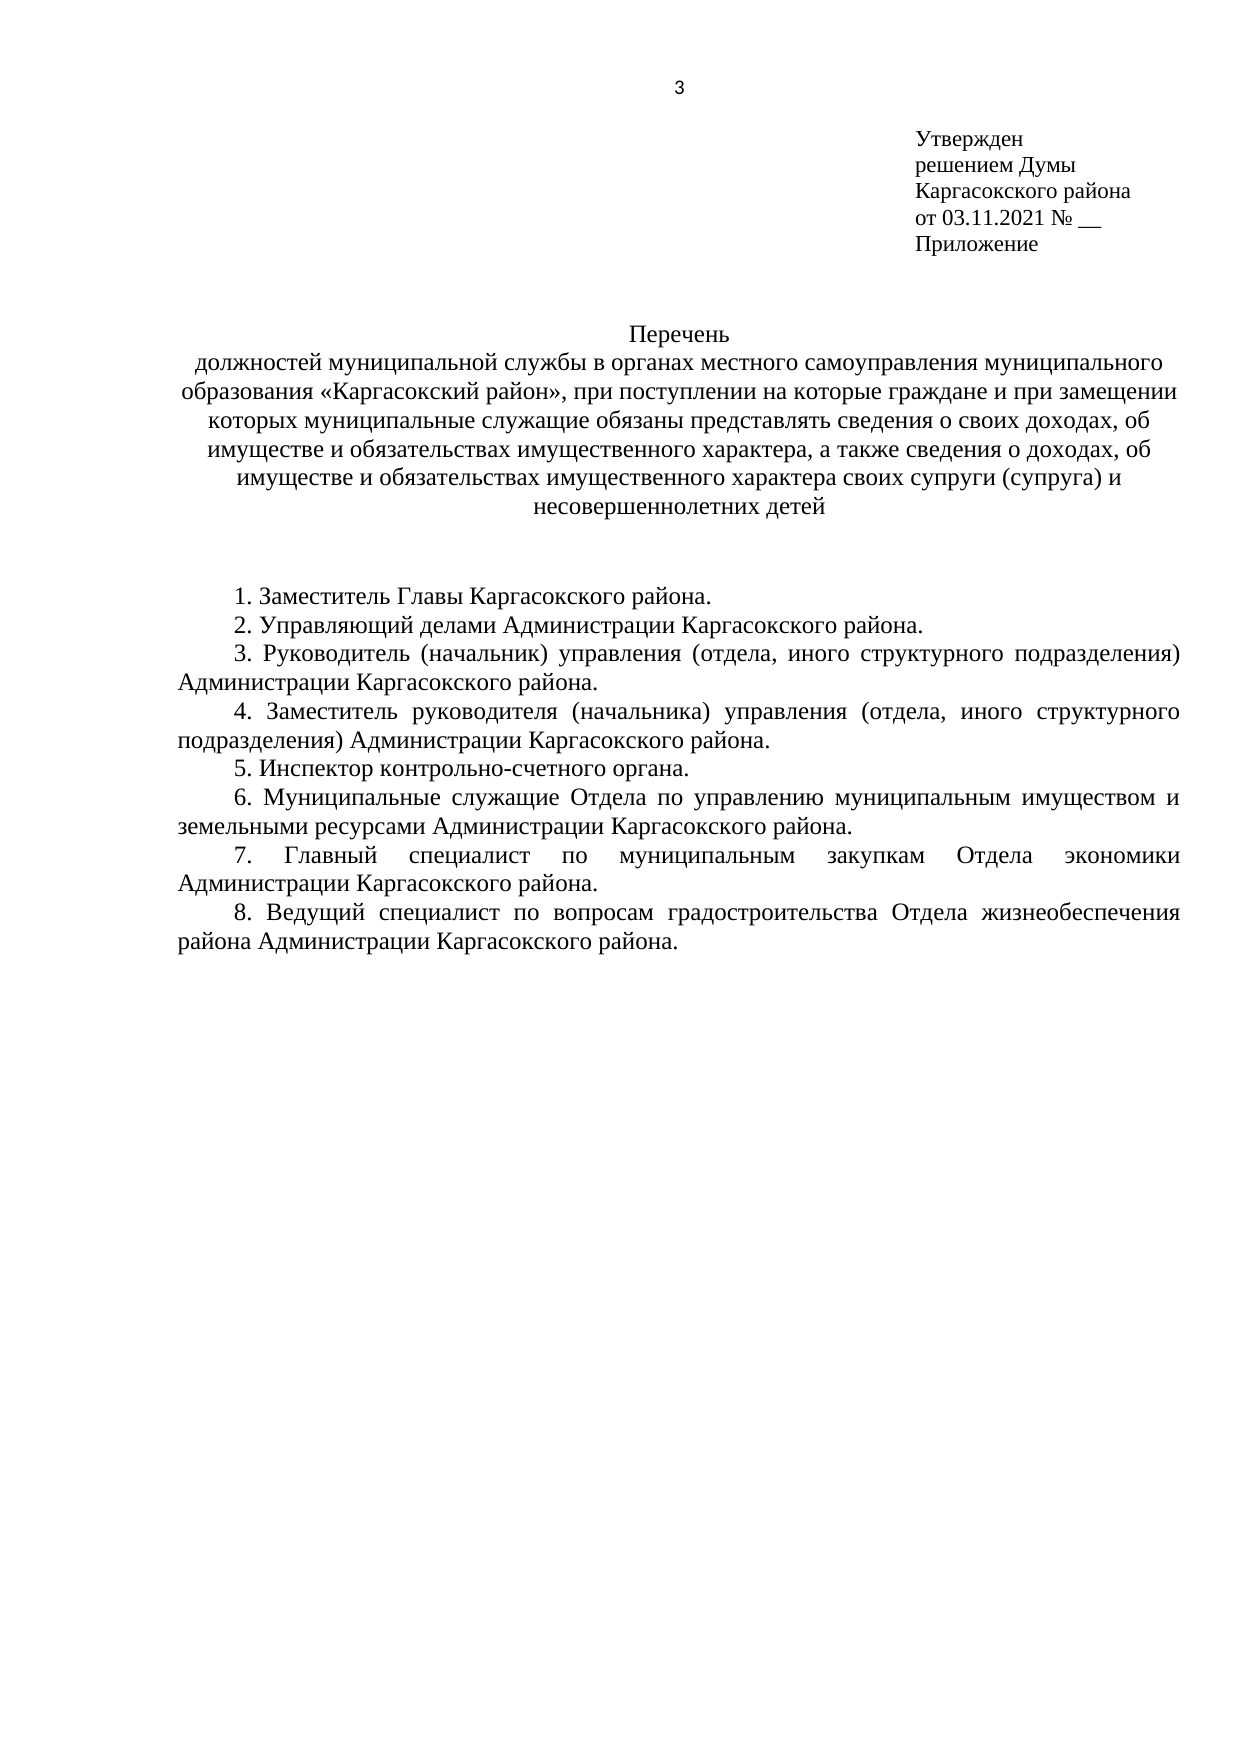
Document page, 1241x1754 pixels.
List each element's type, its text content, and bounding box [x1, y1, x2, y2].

text 6. Муниципальные служащие Отдела по управлению муниципальным имуществом и земельными ресурсами Администрации Каргасокского района. [177, 782, 1181, 840]
text 3. Руководитель (начальник) управления (отдела, иного структурного подразделения) Администрации Каргасокского района. [177, 638, 1181, 696]
text 2. Управляющий делами Администрации Каргасокского района. [177, 610, 1181, 638]
text 8. Ведущий специалист по вопросам градостроительства Отдела жизнеобеспечения района Администрации Каргасокского района. [177, 897, 1181, 955]
text от 03.11.2021 № __ [768, 204, 1181, 230]
text Утвержден [768, 125, 1181, 151]
text 4. Заместитель руководителя (начальника) управления (отдела, иного структурного подразделения) Администрации Каргасокского района. [177, 696, 1181, 753]
text Приложение [768, 230, 1181, 256]
text 1. Заместитель Главы Каргасокского района. [177, 581, 1181, 610]
text Перечень [177, 319, 1181, 347]
text 7. Главный специалист по муниципальным закупкам Отдела экономики Администрации Каргасокского района. [177, 840, 1181, 897]
text решением Думы [768, 151, 1181, 177]
text должностей муниципальной службы в органах местного самоуправления муниципального образования «Каргасокский район», при поступлении на которые граждане и при замещении которых муниципальные служащие обязаны представлять сведения о своих доходах, об имуществе и обязательствах имущественного характера, а также сведения о доходах, об имуществе и обязательствах имущественного характера своих супруги (супруга) и несовершеннолетних детей [177, 347, 1181, 520]
text 5. Инспектор контрольно-счетного органа. [177, 753, 1181, 782]
text Каргасокского района [768, 177, 1181, 204]
